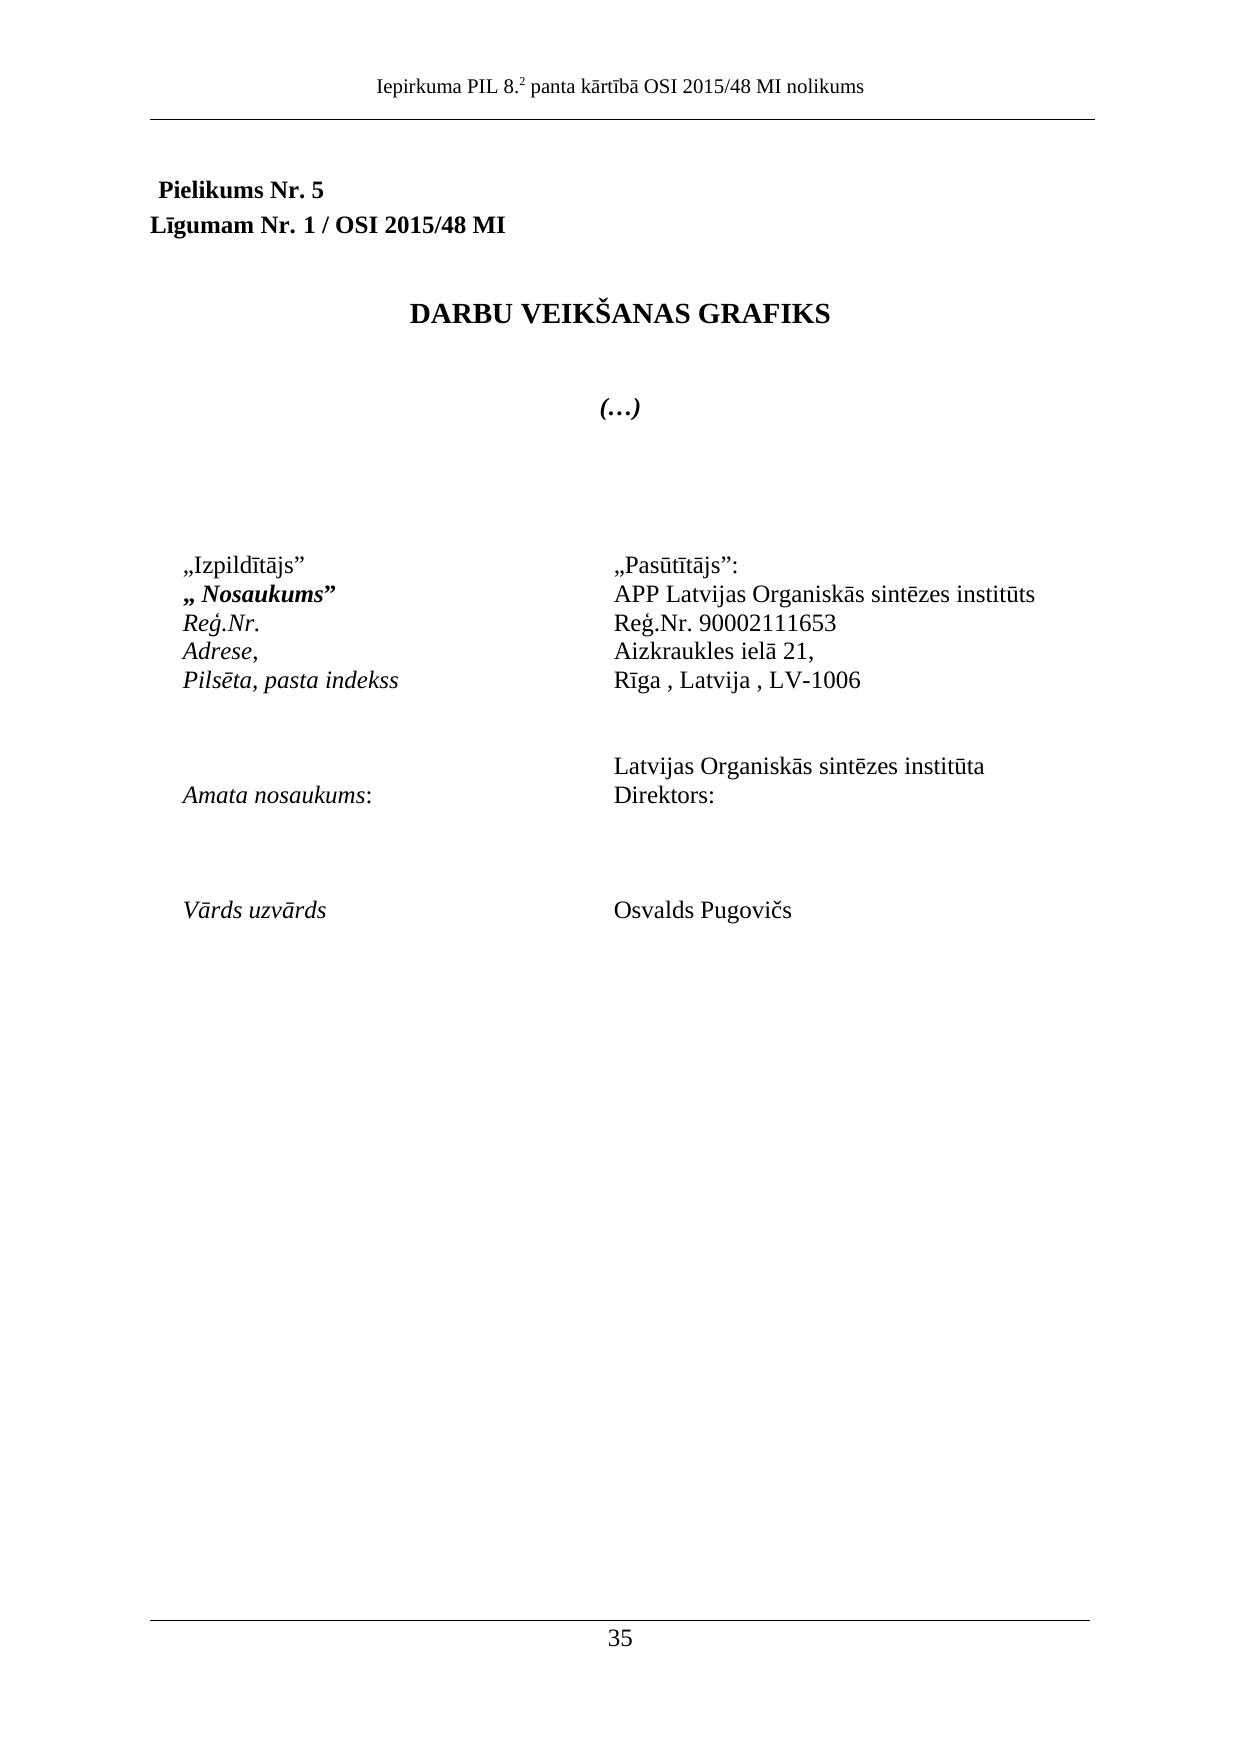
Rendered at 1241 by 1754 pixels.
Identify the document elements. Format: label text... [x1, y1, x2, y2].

text Darbu veikšanas grafiks [150, 296, 1090, 330]
text (…) [150, 392, 1090, 421]
subtitle Pielikums Nr. 5 [150, 175, 1090, 204]
table_header „Izpildītājs” „ Nosaukums” Reģ.Nr. Adrese, Pilsēta, pasta indekss Amata nosaukums: Vārds uzvārds [171, 550, 602, 924]
table_header „Pasūtītājs”: APP Latvijas Organiskās sintēzes institūts Reģ.Nr. 90002111653 Aizkraukles ielā 21, Rīga , Latvija , LV-1006 Latvijas Organiskās sintēzes institūta Direktors: Osvalds Pugovičs [602, 550, 1069, 924]
text Līgumam Nr. 1 / OSI 2015/48 MI [150, 210, 1090, 239]
